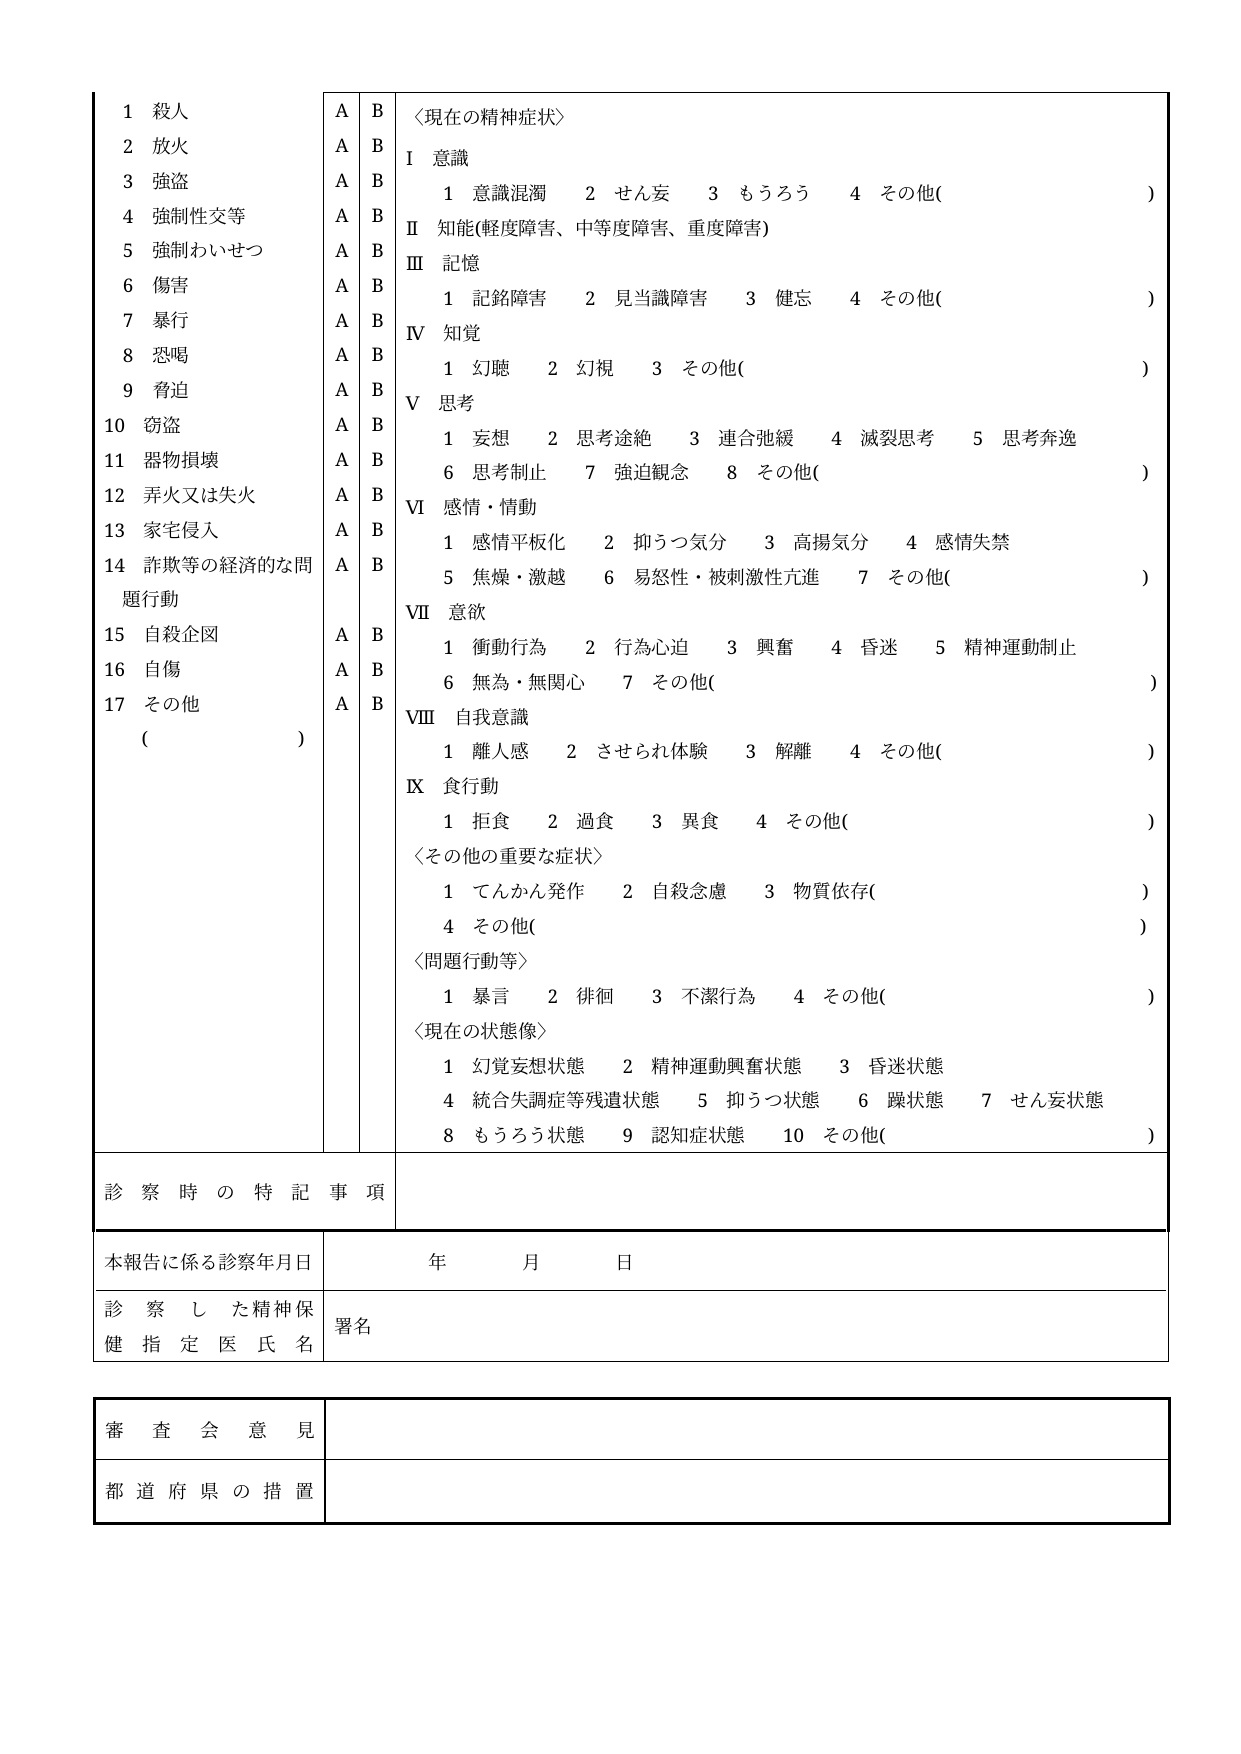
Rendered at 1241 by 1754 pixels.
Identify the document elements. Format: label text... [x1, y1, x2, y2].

table_cell [326, 1460, 1168, 1522]
table_cell B B B B B B B B B B B B B B B B B [360, 93, 395, 1152]
table_cell 年 月 日 [324, 1229, 1168, 1290]
table_header 審査会意見 [96, 1400, 324, 1459]
table_cell 都道府県の措置 [96, 1460, 324, 1522]
table_cell [396, 1153, 1167, 1229]
table_cell 署名 [324, 1290, 1168, 1361]
table_cell 〈現在の精神症状〉 Ⅰ 意識 1 意識混濁 2 せん妄 3 もうろう 4 その他( ) Ⅱ 知能(軽度障害、中等度障害、重度障害) Ⅲ 記憶 1 記銘障害 2 見当識障害 3 健忘 4 その他( ) Ⅳ 知覚 1 幻聴 2 幻視 3 その他( ) Ⅴ 思考 1 妄想 2 思考途絶 3 連合弛緩 4 滅裂思考 5 思考奔逸 6 思考制止 7 強迫観念 8 その他( ) Ⅵ 感情・情動 1 感情平板化 2 抑うつ気分 3 高揚気分 4 感情失禁 5 焦燥・激越 6 易怒性・被刺激性亢進 7 その他( ) Ⅶ 意欲 1 衝動行為 2 行為心迫 3 興奮 4 昏迷 5 精神運動制止 6 無為・無関心 7 その他( ) Ⅷ 自我意識 1 離人感 2 させられ体験 3 解離 4 その他( ) Ⅸ 食行動 1 拒食 2 過食 3 異食 4 その他( ) 〈その他の重要な症状〉 1 てんかん発作 2 自殺念慮 3 物質依存( ) 4 その他( ) 〈問題行動等〉 1 暴言 2 徘徊 3 不潔行為 4 その他( ) 〈現在の状態像〉 1 幻覚妄想状態 2 精神運動興奮状態 3 昏迷状態 4 統合失調症等残遺状態 5 抑うつ状態 6 躁状態 7 せん妄状態 8 もうろう状態 9 認知症状態 10 その他( ) [396, 93, 1167, 1152]
table_header [326, 1400, 1168, 1459]
table_cell A A A A A A A A A A A A A A A A A [324, 93, 359, 1152]
table_cell 診察時の特記事項 [95, 1153, 395, 1229]
table_cell 診察した精神保健指定医氏名 [94, 1290, 323, 1361]
table_cell 本報告に係る診察年月日 [94, 1229, 323, 1290]
table_cell 1 殺人 2 放火 3 強盗 4 強制性交等 5 強制わいせつ 6 傷害 7 暴行 8 恐喝 9 脅迫 10 窃盗 11 器物損壊 12 弄火又は失火 13 家宅侵入 14 詐欺等の経済的な問題行動 15 自殺企図 16 自傷 17 その他 ( ) [95, 92, 323, 1152]
